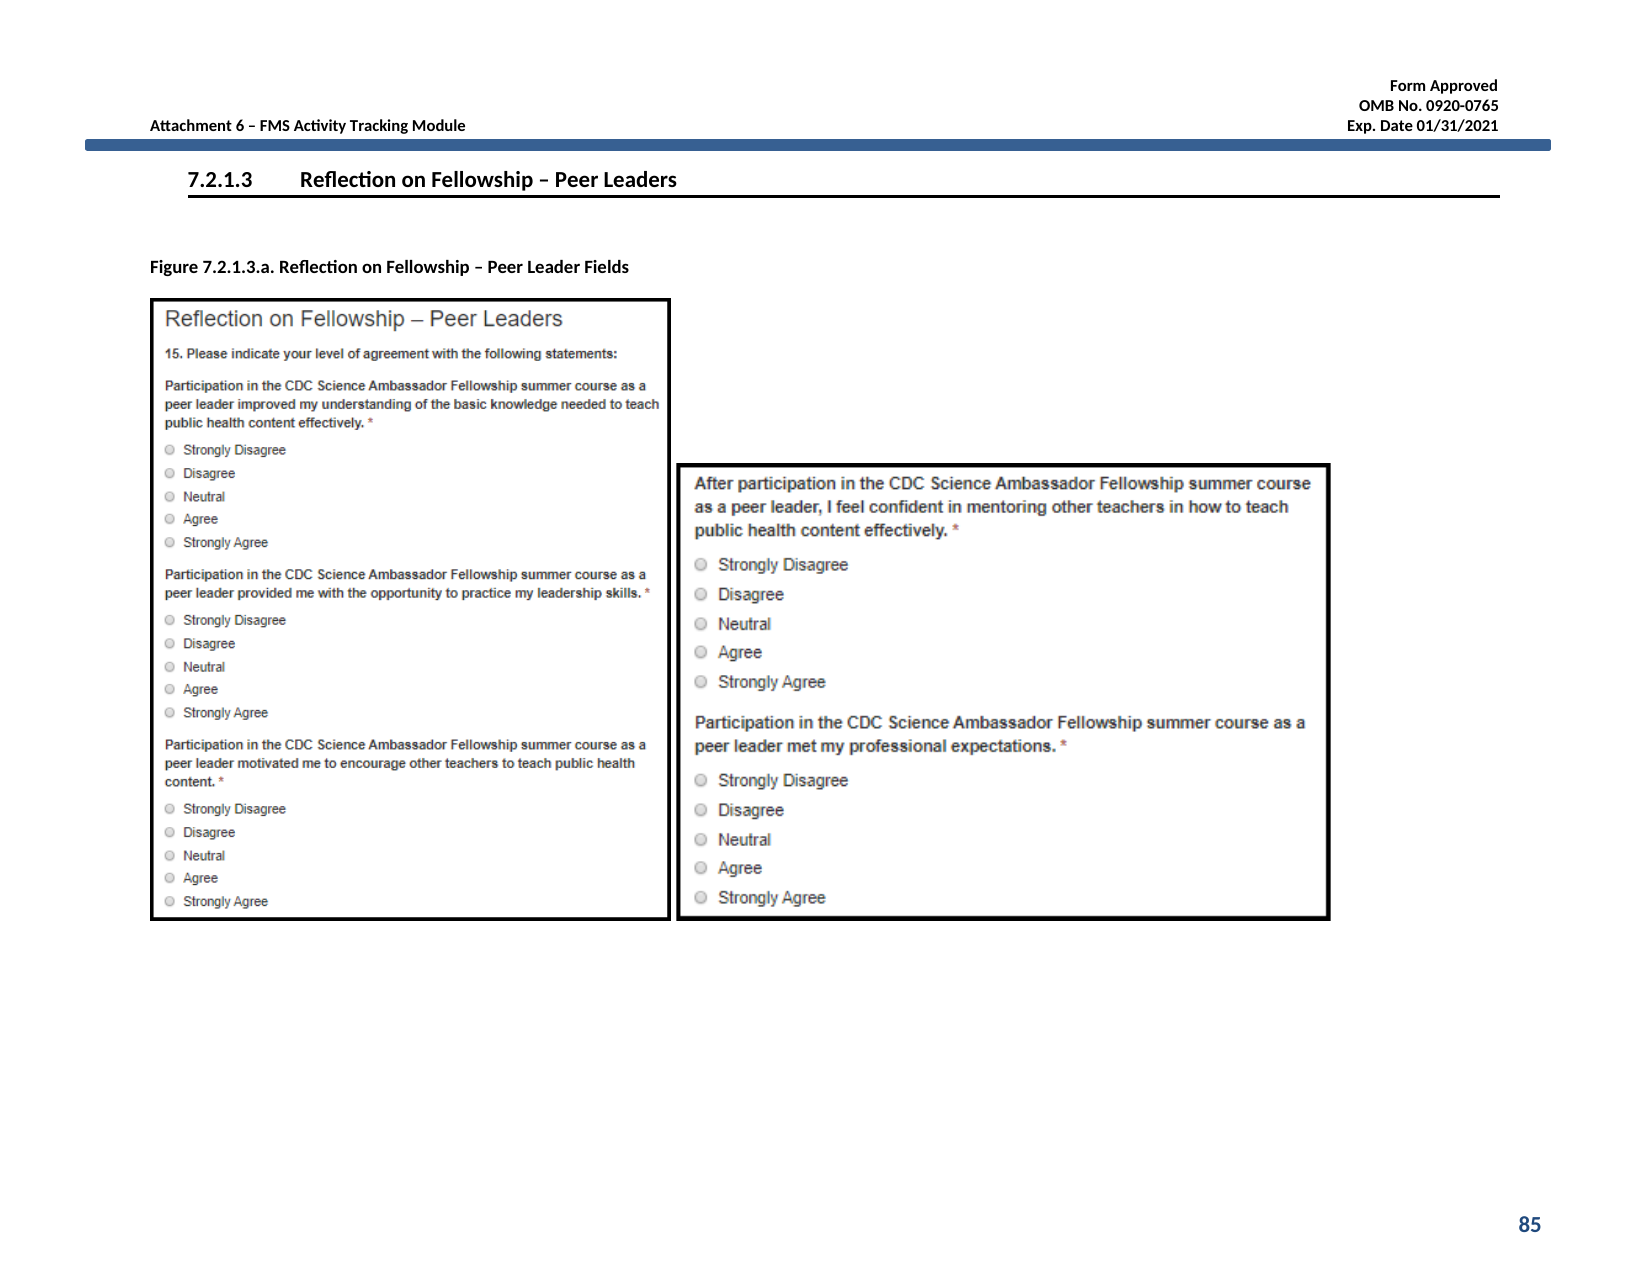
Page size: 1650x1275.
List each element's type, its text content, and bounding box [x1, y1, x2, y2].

picture [150, 298, 671, 921]
subtitle Reflection on Fellowship – Peer Leaders [187, 165, 1500, 198]
text Figure 7.2.1.3.a. Reflection on Fellowship – Peer Leader Fields [150, 255, 1500, 278]
picture [676, 463, 1331, 921]
